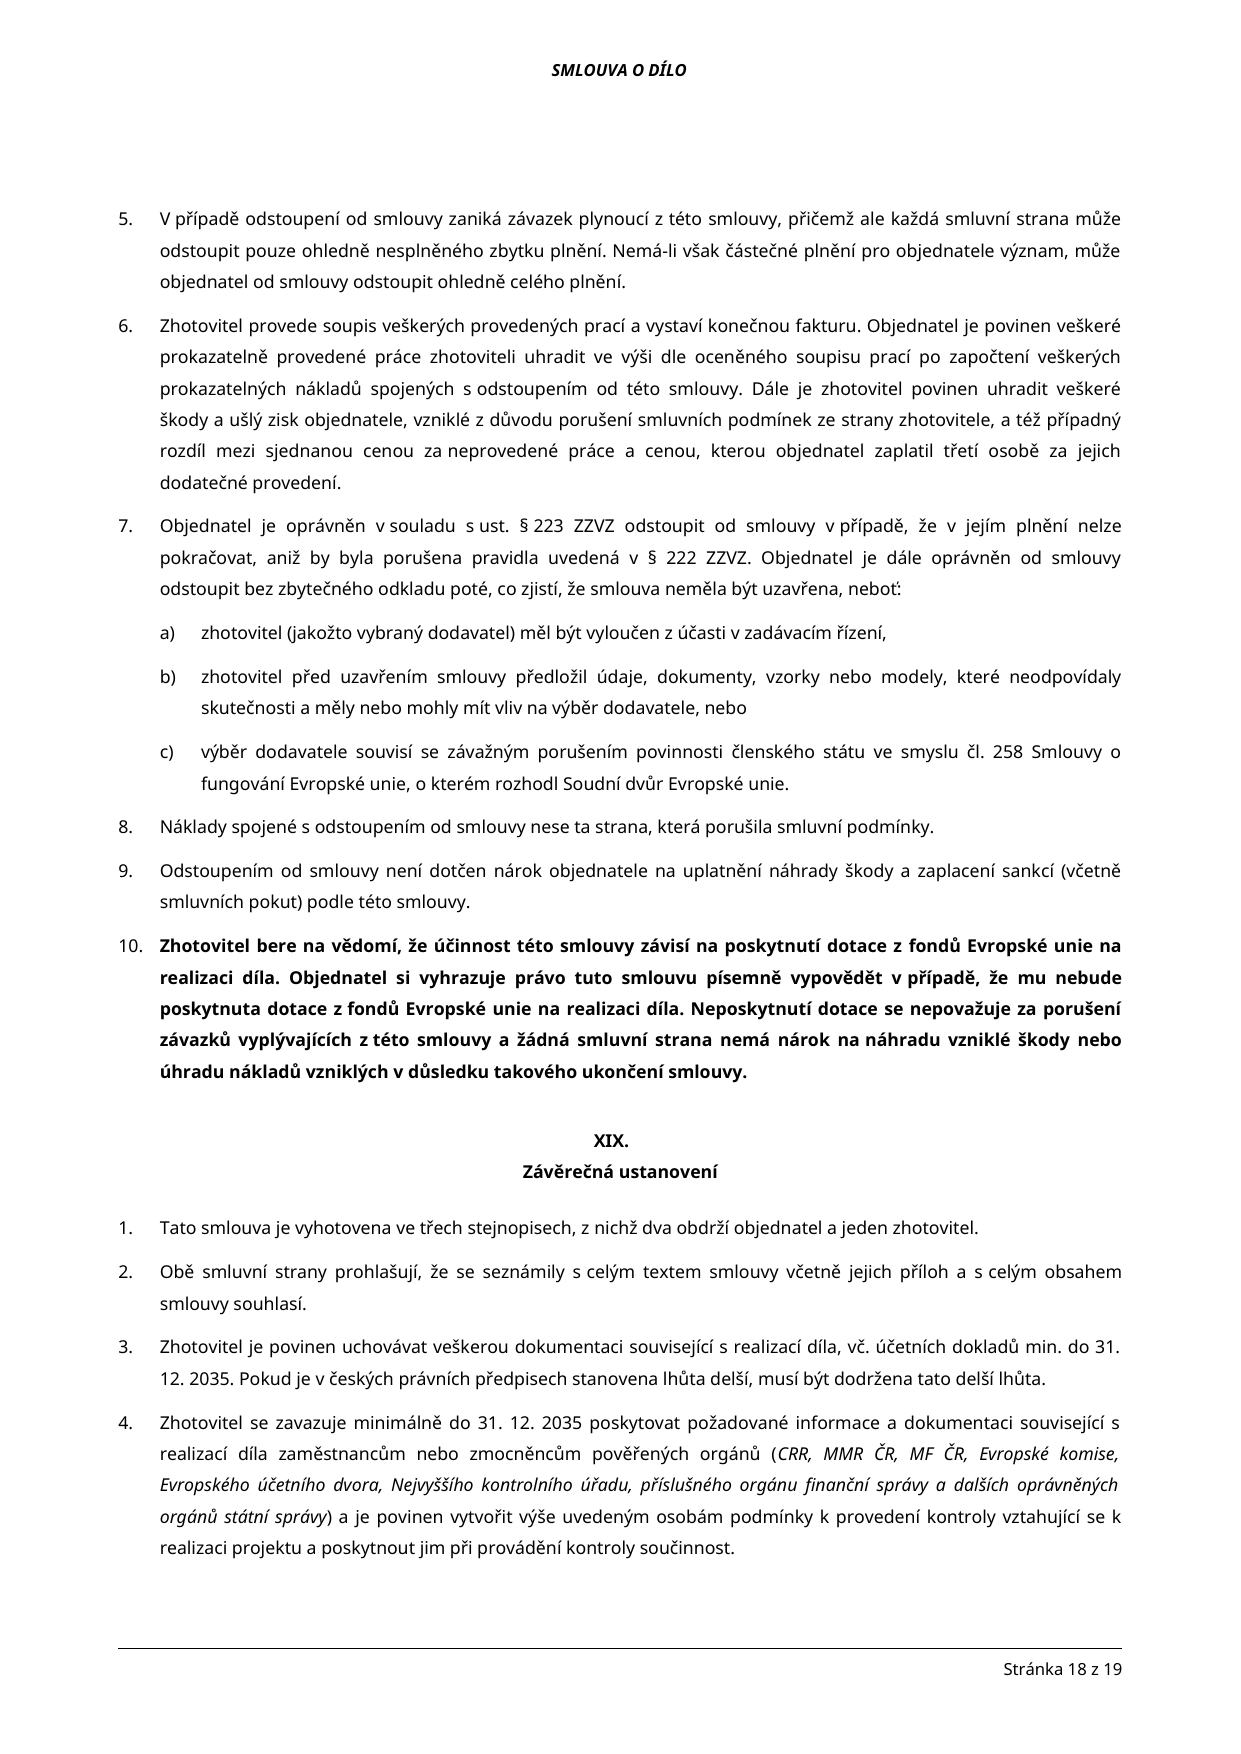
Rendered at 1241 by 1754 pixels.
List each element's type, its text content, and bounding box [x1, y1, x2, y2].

text V případě odstoupení od smlouvy zaniká závazek plynoucí z této smlouvy, přičemž ale každá smluvní strana může odstoupit pouze ohledně nesplněného zbytku plnění. Nemá-li však částečné plnění pro objednatele význam, může objednatel od smlouvy odstoupit ohledně celého plnění. [118, 207, 1122, 294]
text Tato smlouva je vyhotovena ve třech stejnopisech, z nichž dva obdrží objednatel a jeden zhotovitel. [118, 1216, 1122, 1240]
text Náklady spojené s odstoupením od smlouvy nese ta strana, která porušila smluvní podmínky. [118, 815, 1122, 839]
text Závěrečná ustanovení [118, 1159, 1122, 1184]
text Zhotovitel bere na vědomí, že účinnost této smlouvy závisí na poskytnutí dotace z fondů Evropské unie na realizaci díla. Objednatel si vyhrazuje právo tuto smlouvu písemně vypovědět v případě, že mu nebude poskytnuta dotace z fondů Evropské unie na realizaci díla. Neposkytnutí dotace se nepovažuje za porušení závazků vyplývajících z této smlouvy a žádná smluvní strana nemá nárok na náhradu vzniklé škody nebo úhradu nákladů vzniklých v důsledku takového ukončení smlouvy. [118, 934, 1122, 1083]
text Obě smluvní strany prohlašují, že se seznámily s celým textem smlouvy včetně jejich příloh a s celým obsahem smlouvy souhlasí. [118, 1260, 1122, 1315]
text Zhotovitel je povinen uchovávat veškerou dokumentaci související s realizací díla, vč. účetních dokladů min. do 31. 12. 2035. Pokud je v českých právních předpisech stanovena lhůta delší, musí být dodržena tato delší lhůta. [118, 1335, 1122, 1390]
text zhotovitel před uzavřením smlouvy předložil údaje, dokumenty, vzorky nebo modely, které neodpovídaly skutečnosti a měly nebo mohly mít vliv na výběr dodavatele, nebo [159, 664, 1122, 720]
text Odstoupením od smlouvy není dotčen nárok objednatele na uplatnění náhrady škody a zaplacení sankcí (včetně smluvních pokut) podle této smlouvy. [118, 859, 1122, 914]
text Objednatel je oprávněn v souladu s ust. § 223 ZZVZ odstoupit od smlouvy v případě, že v jejím plnění nelze pokračovat, aniž by byla porušena pravidla uvedená v § 222 ZZVZ. Objednatel je dále oprávněn od smlouvy odstoupit bez zbytečného odkladu poté, co zjistí, že smlouva neměla být uzavřena, neboť: [118, 514, 1122, 601]
text výběr dodavatele souvisí se závažným porušením povinnosti členského státu ve smyslu čl. 258 Smlouvy o fungování Evropské unie, o kterém rozhodl Soudní dvůr Evropské unie. [159, 739, 1122, 795]
text Zhotovitel provede soupis veškerých provedených prací a vystaví konečnou fakturu. Objednatel je povinen veškeré prokazatelně provedené práce zhotoviteli uhradit ve výši dle oceněného soupisu prací po započtení veškerých prokazatelných nákladů spojených s odstoupením od této smlouvy. Dále je zhotovitel povinen uhradit veškeré škody a ušlý zisk objednatele, vzniklé z důvodu porušení smluvních podmínek ze strany zhotovitele, a též případný rozdíl mezi sjednanou cenou za neprovedené práce a cenou, kterou objednatel zaplatil třetí osobě za jejich dodatečné provedení. [118, 313, 1122, 494]
text Zhotovitel se zavazuje minimálně do 31. 12. 2035 poskytovat požadované informace a dokumentaci související s realizací díla zaměstnancům nebo zmocněncům pověřených orgánů (CRR, MMR ČR, MF ČR, Evropské komise, Evropského účetního dvora, Nejvyššího kontrolního úřadu, příslušného orgánu finanční správy a dalších oprávněných orgánů státní správy) a je povinen vytvořit výše uvedeným osobám podmínky k provedení kontroly vztahující se k realizaci projektu a poskytnout jim při provádění kontroly součinnost. [118, 1410, 1122, 1560]
text zhotovitel (jakožto vybraný dodavatel) měl být vyloučen z účasti v zadávacím řízení, [159, 621, 1122, 645]
